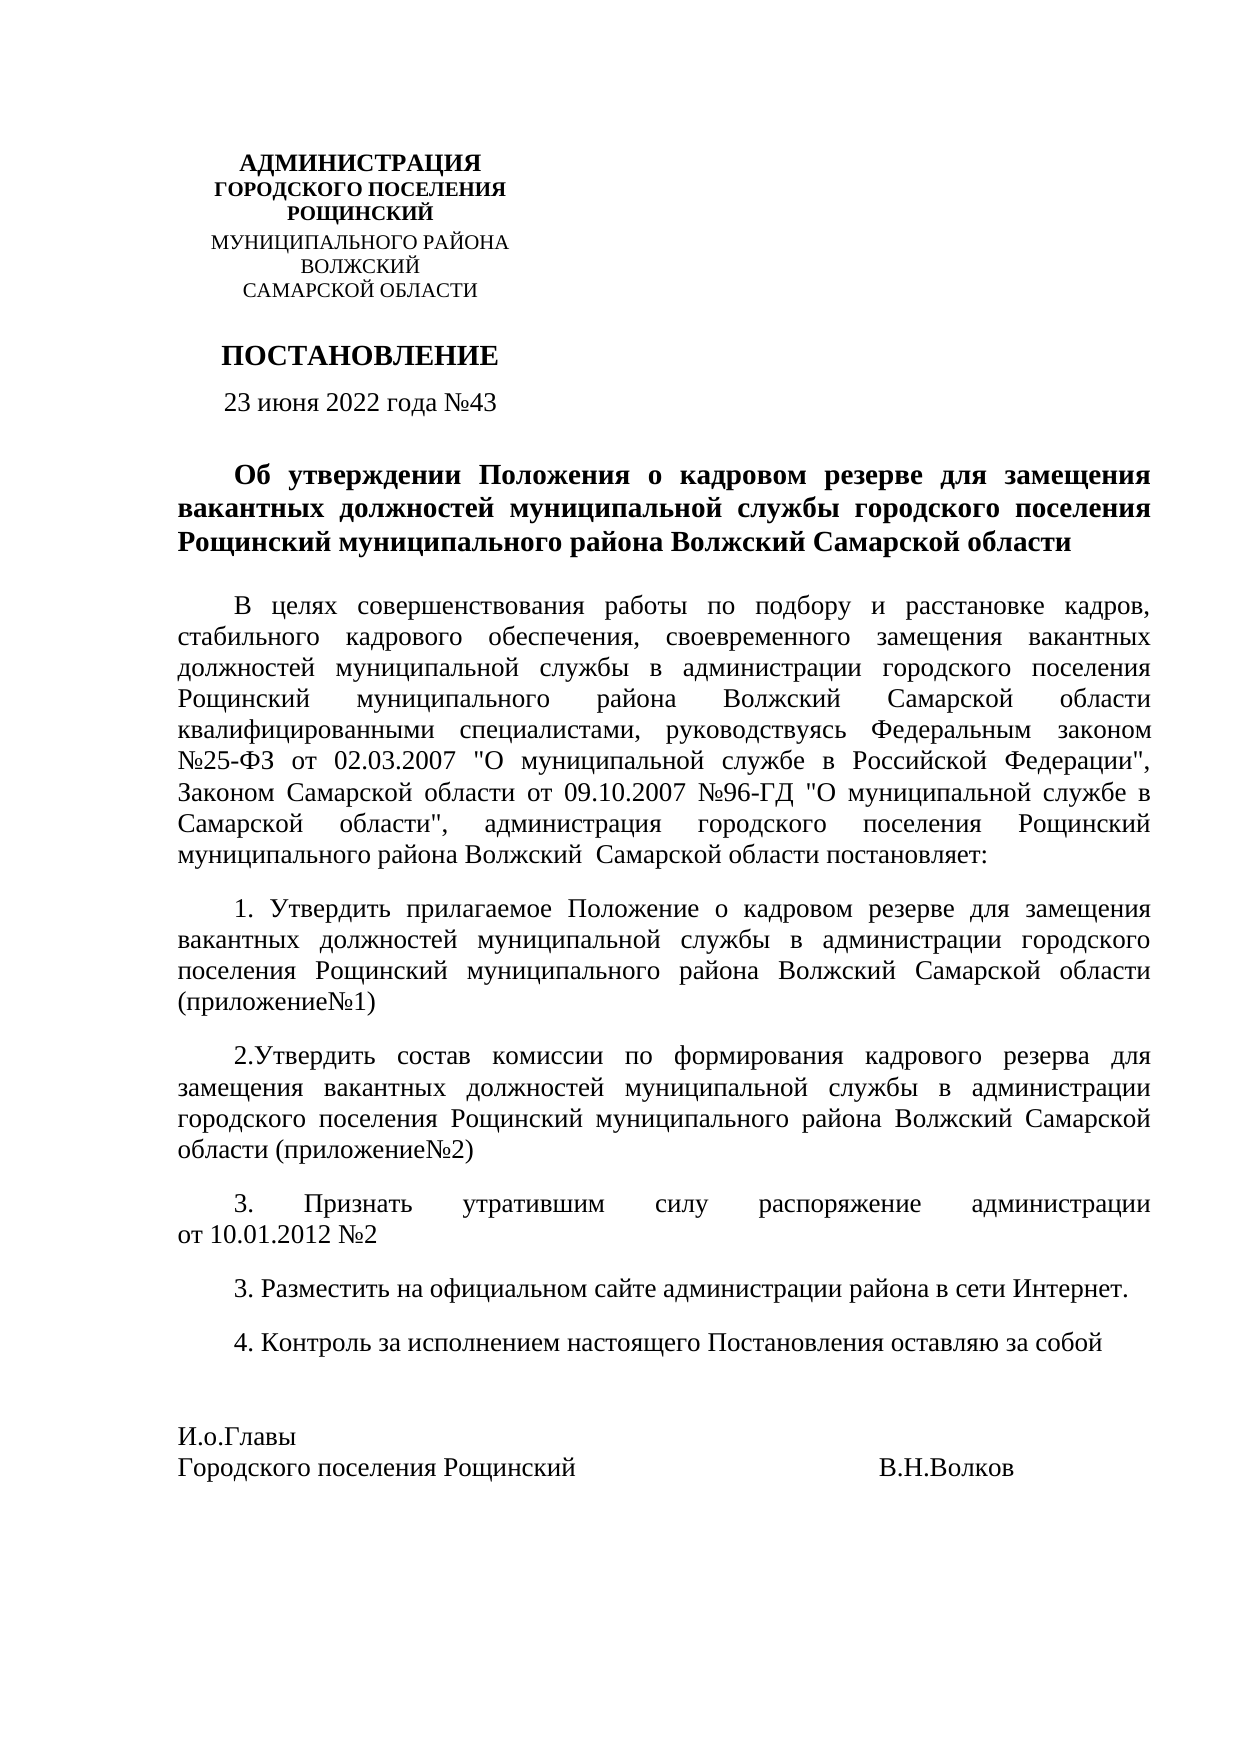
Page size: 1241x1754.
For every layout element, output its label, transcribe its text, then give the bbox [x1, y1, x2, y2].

text Городского поселения Рощинский В.Н.Волков [177, 1451, 1152, 1482]
text В целях совершенствования работы по подбору и расстановке кадров, стабильного кадрового обеспечения, своевременного замещения вакантных должностей муниципальной службы в администрации городского поселения Рощинский муниципального района Волжский Самарской области квалифицированными специалистами, руководствуясь Федеральным законом №25-ФЗ от 02.03.2007 "О муниципальной службе в Российской Федерации", Законом Самарской области от 09.10.2007 №96-ГД "О муниципальной службе в Самарской области", администрация городского поселения Рощинский муниципального района Волжский Самарской области постановляет: [177, 589, 1152, 869]
text Об утверждении Положения о кадровом резерве для замещения вакантных должностей муниципальной службы городского поселения Рощинский муниципального района Волжский Самарской области [177, 457, 1152, 558]
text 3. Разместить на официальном сайте администрации района в сети Интернет. [177, 1272, 1152, 1303]
text 4. Контроль за исполнением настоящего Постановления оставляю за собой [177, 1326, 1152, 1357]
text 3. Признать утратившим силу распоряжение администрации от 10.01.2012 №2 [177, 1187, 1152, 1249]
table_header АДМИНИСТРАЦИЯ ГОРОДСКОГО ПОСЕЛЕНИЯ РОЩИНСКИЙ МУНИЦИПАЛЬНОГО РАЙОНА ВОЛЖСКИЙ САМАРСКОЙ ОБЛАСТИ ПОСТАНОВЛЕНИЕ 23 июня 2022 года №43 [166, 124, 554, 450]
text 1. Утвердить прилагаемое Положение о кадровом резерве для замещения вакантных должностей муниципальной службы в администрации городского поселения Рощинский муниципального района Волжский Самарской области (приложение№1) [177, 892, 1152, 1017]
text 2.Утвердить состав комиссии по формирования кадрового резерва для замещения вакантных должностей муниципальной службы в администрации городского поселения Рощинский муниципального района Волжский Самарской области (приложение№2) [177, 1039, 1152, 1164]
text И.о.Главы [177, 1420, 1152, 1451]
